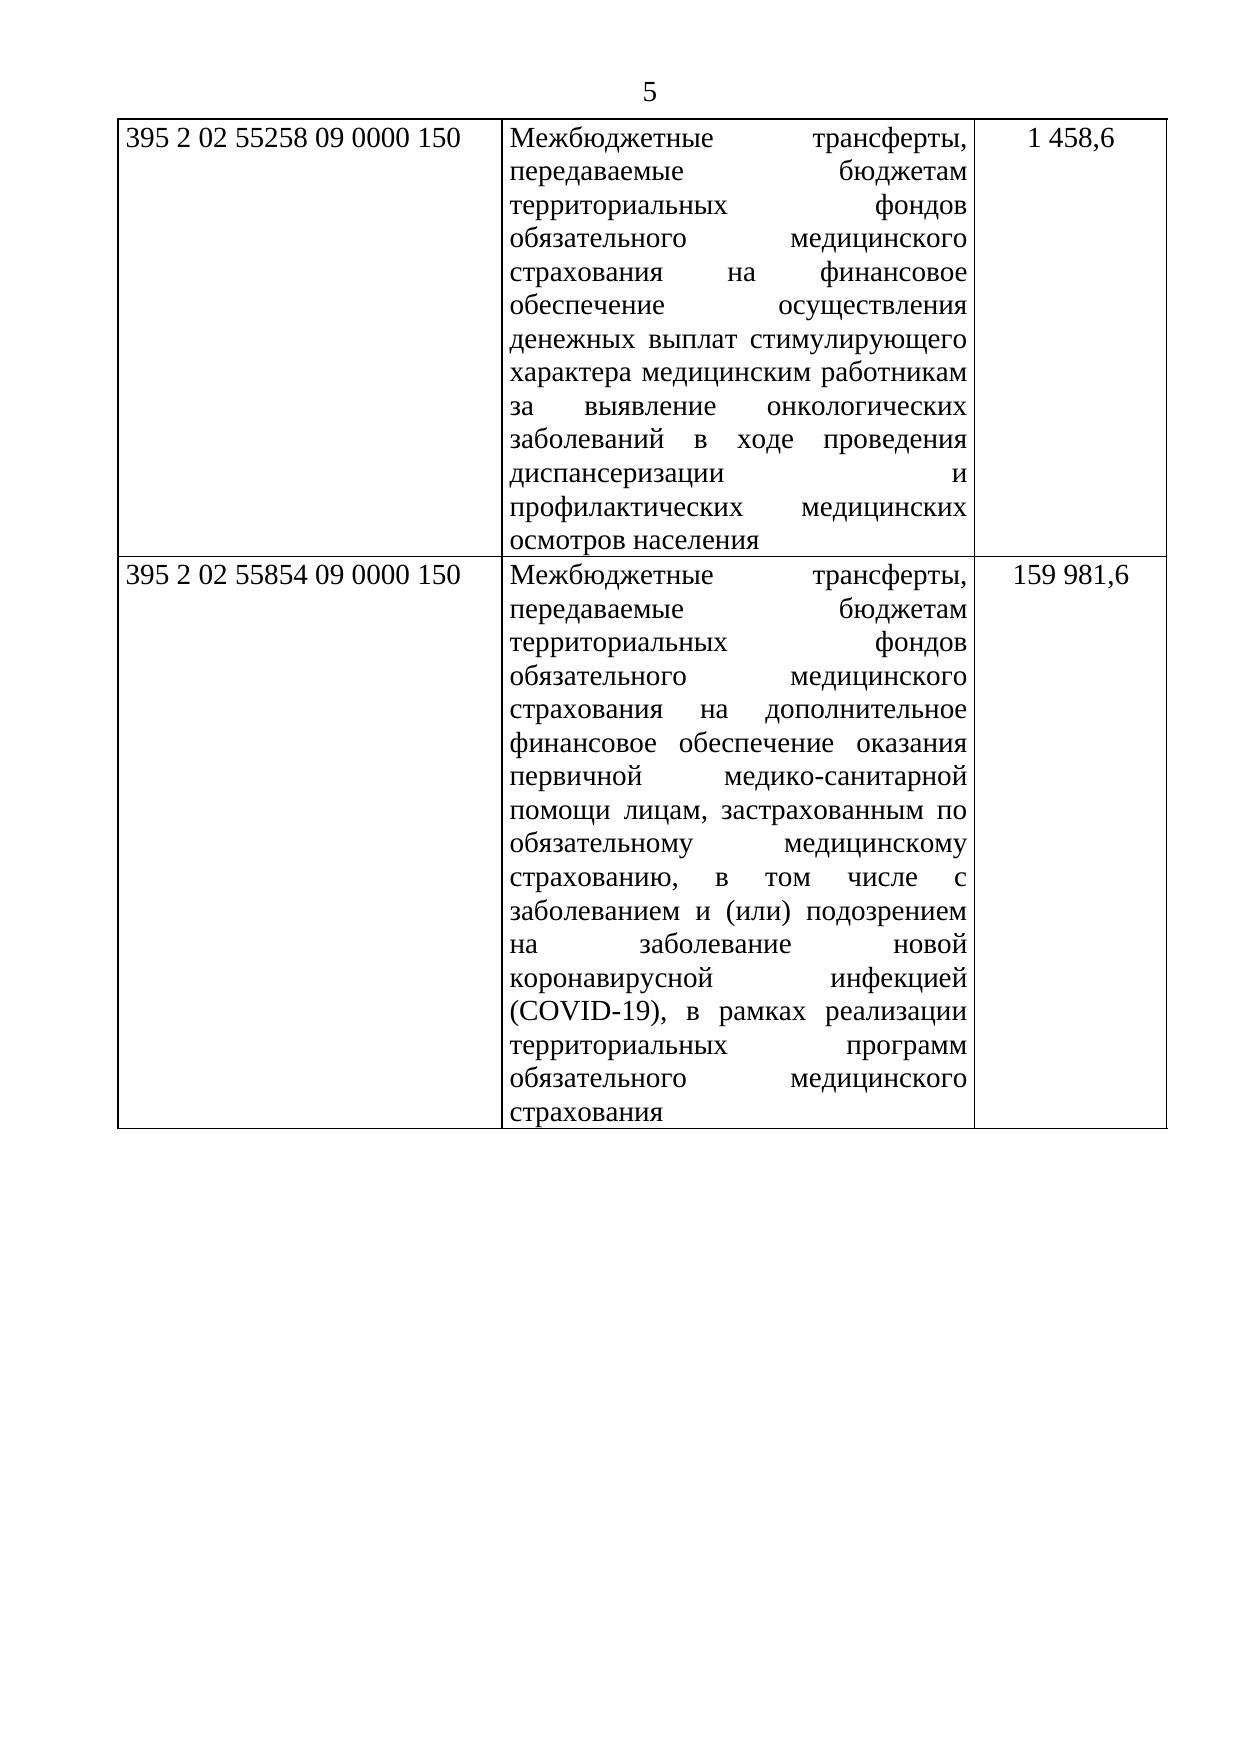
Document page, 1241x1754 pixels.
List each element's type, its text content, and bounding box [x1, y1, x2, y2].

table_cell Межбюджетные трансферты, передаваемые бюджетам территориальных фондов обязательного медицинского страхования на финансовое обеспечение осуществления денежных выплат стимулирующего характера медицинским работникам за выявление онкологических заболеваний в ходе проведения диспансеризации и профилактических медицинских осмотров населения [503, 120, 974, 556]
table_cell 1 458,6 [975, 120, 1166, 556]
table_cell Межбюджетные трансферты, передаваемые бюджетам территориальных фондов обязательного медицинского страхования на дополнительное финансовое обеспечение оказания первичной медико-санитарной помощи лицам, застрахованным по обязательному медицинскому страхованию, в том числе с заболеванием и (или) подозрением на заболевание новой коронавирусной инфекцией (COVID-19), в рамках реализации территориальных программ обязательного медицинского страхования [503, 557, 974, 1127]
table_cell 395 2 02 55258 09 0000 150 [119, 120, 501, 556]
table_cell 159 981,6 [975, 557, 1166, 1127]
table_cell 395 2 02 55854 09 0000 150 [119, 557, 501, 1127]
